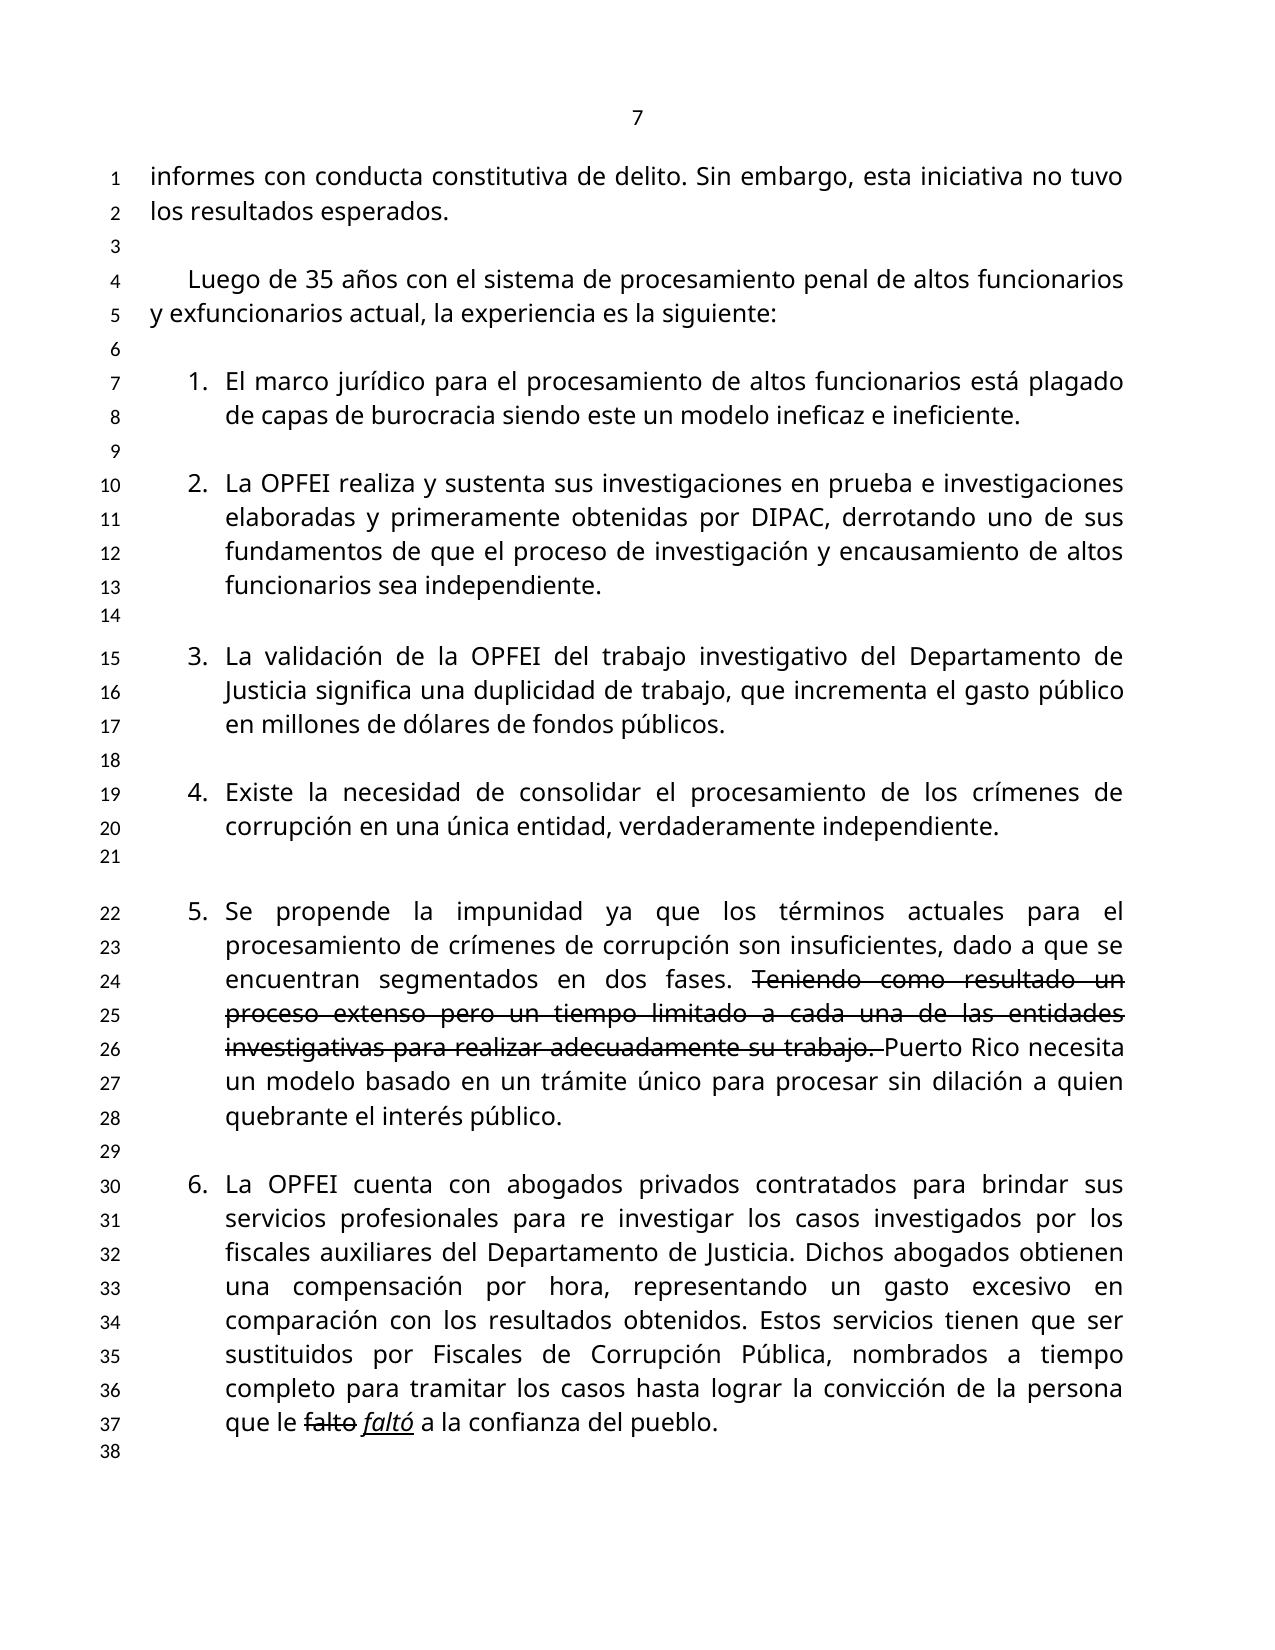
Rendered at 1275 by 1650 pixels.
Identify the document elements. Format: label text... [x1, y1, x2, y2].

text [150, 159, 1125, 227]
list El marco jurídico para el procesamiento de altos funcionarios está plagado de capas de burocracia siendo este un modelo ineficaz e ineficiente. [187, 363, 1125, 432]
text Luego de 35 años con el sistema de procesamiento penal de altos funcionarios y exfuncionarios actual, la experiencia es la siguiente: [150, 261, 1125, 329]
list Se propende la impunidad ya que los términos actuales para el procesamiento de crímenes de corrupción son insuficientes, dado a que se encuentran segmentados en dos fases. Teniendo como resultado un proceso extenso pero un tiempo limitado a cada una de las entidades investigativas para realizar adecuadamente su trabajo. Puerto Rico necesita un modelo basado en un trámite único para procesar sin dilación a quien quebrante el interés público. [187, 894, 1125, 1132]
list La validación de la OPFEI del trabajo investigativo del Departamento de Justicia significa una duplicidad de trabajo, que incrementa el gasto público en millones de dólares de fondos públicos. [187, 639, 1125, 741]
list La OPFEI cuenta con abogados privados contratados para brindar sus servicios profesionales para re investigar los casos investigados por los fiscales auxiliares del Departamento de Justicia. Dichos abogados obtienen una compensación por hora, representando un gasto excesivo en comparación con los resultados obtenidos. Estos servicios tienen que ser sustituidos por Fiscales de Corrupción Pública, nombrados a tiempo completo para tramitar los casos hasta lograr la convicción de la persona que le falto faltó a la confianza del pueblo. [187, 1166, 1125, 1439]
list Existe la necesidad de consolidar el procesamiento de los crímenes de corrupción en una única entidad, verdaderamente independiente. [187, 775, 1125, 843]
list La OPFEI realiza y sustenta sus investigaciones en prueba e investigaciones elaboradas y primeramente obtenidas por DIPAC, derrotando uno de sus fundamentos de que el proceso de investigación y encausamiento de altos funcionarios sea independiente. [187, 466, 1125, 602]
